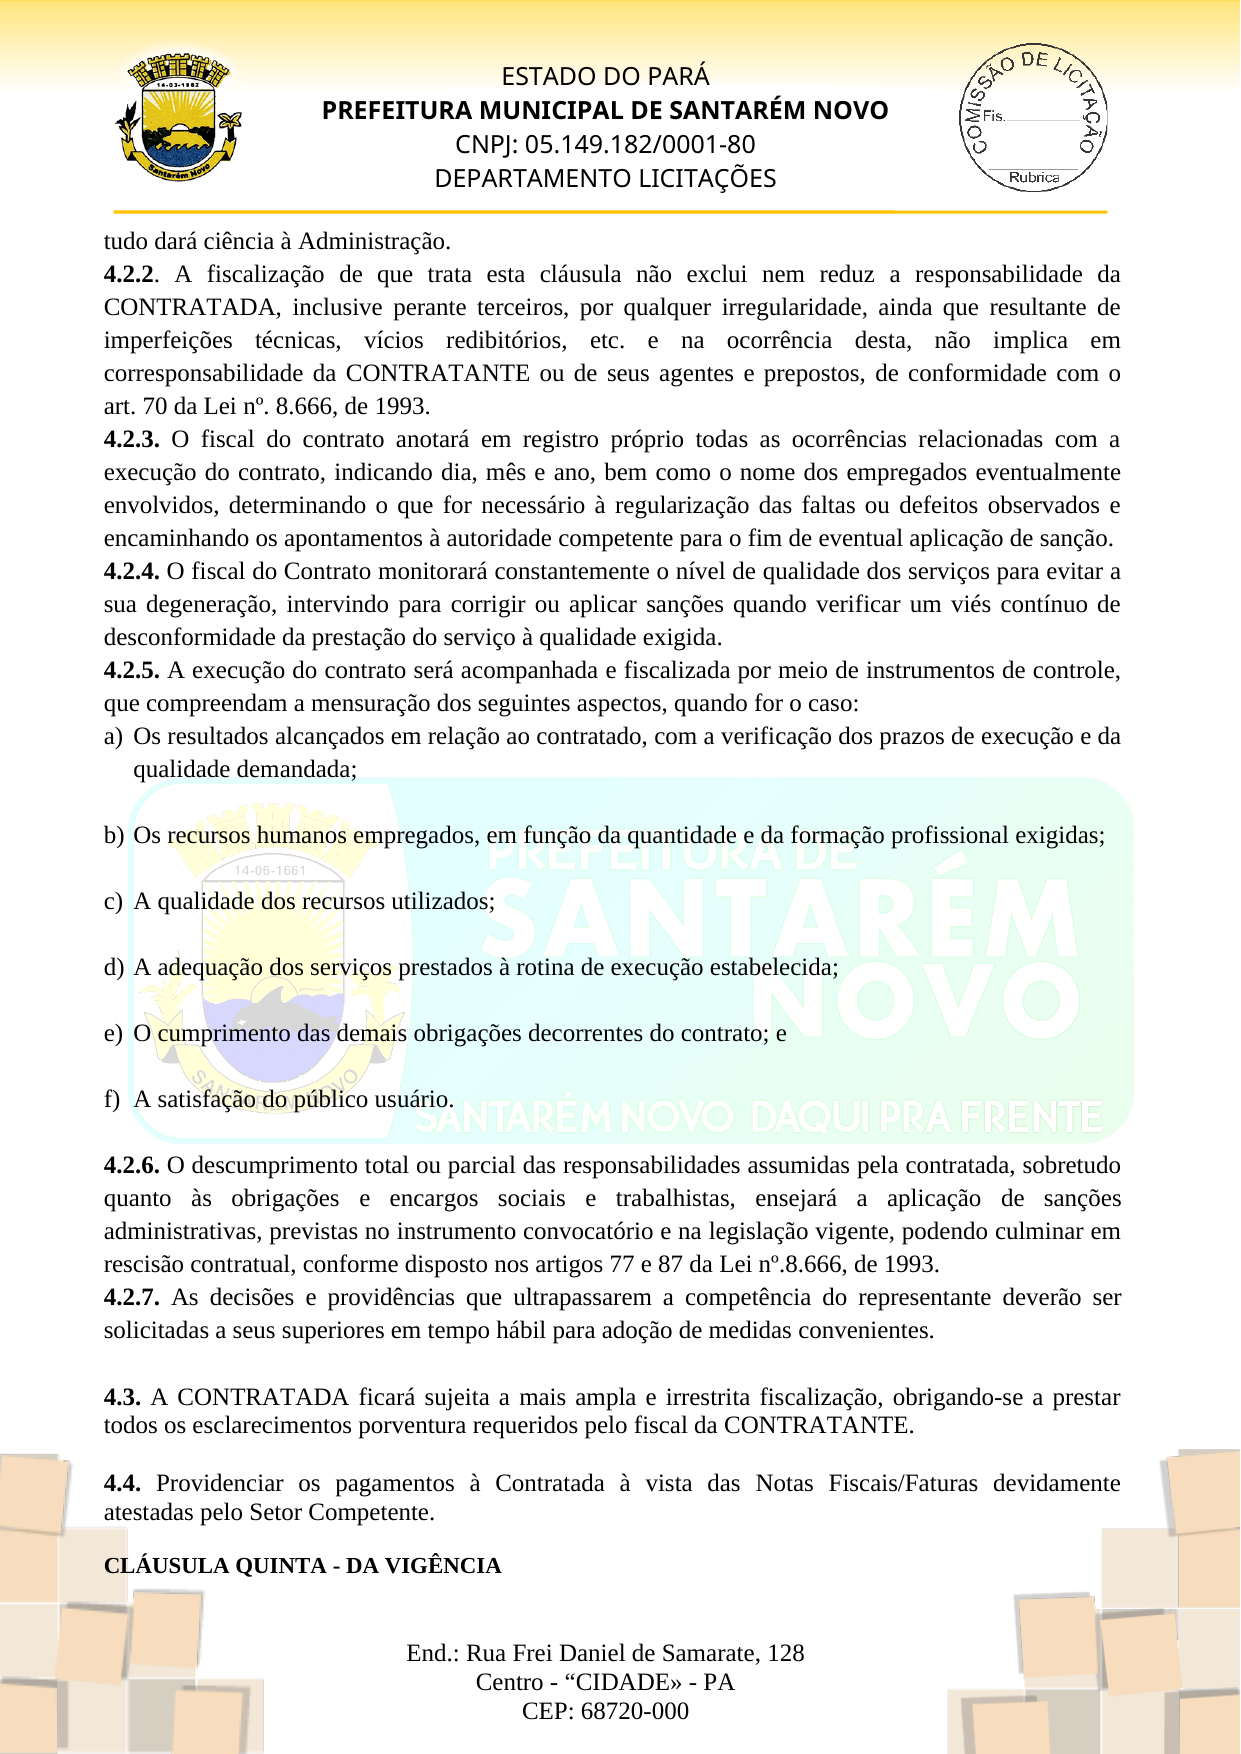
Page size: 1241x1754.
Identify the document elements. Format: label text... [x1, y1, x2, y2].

list A satisfação do público usuário. [103, 1084, 1122, 1113]
picture [616, 171, 627, 176]
text 4.4. Providenciar os pagamentos à Contratada à vista das Notas Fiscais/Faturas devidamente atestadas pelo Setor Competente. [103, 1468, 1122, 1525]
list Os resultados alcançados em relação ao contratado, com a verificação dos prazos de execução e da qualidade demandada; [103, 721, 1122, 783]
text 4.3. A CONTRATADA ficará sujeita a mais ampla e irrestrita fiscalização, obrigando-se a prestar todos os esclarecimentos porventura requeridos pelo fiscal da CONTRATANTE. [103, 1382, 1122, 1439]
list Os recursos humanos empregados, em função da quantidade e da formação profissional exigidas; [103, 820, 1122, 849]
picture [0, 0, 1241, 198]
text 4.2.4. O fiscal do Contrato monitorará constantemente o nível de qualidade dos serviços para evitar a sua degeneração, intervindo para corrigir ou aplicar sanções quando verificar um viés contínuo de desconformidade da prestação do serviço à qualidade exigida. [103, 556, 1122, 651]
text 4.2.6. O descumprimento total ou parcial das responsabilidades assumidas pela contratada, sobretudo quanto às obrigações e encargos sociais e trabalhistas, ensejará a aplicação de sanções administrativas, previstas no instrumento convocatório e na legislação vigente, podendo culminar em rescisão contratual, conforme disposto nos artigos 77 e 87 da Lei nº.8.666, de 1993. [103, 1150, 1122, 1278]
text 4.2.5. A execução do contrato será acompanhada e fiscalizada por meio de instrumentos de controle, que compreendam a mensuração dos seguintes aspectos, quando for o caso: [103, 655, 1122, 717]
picture [439, 171, 448, 176]
text 4.2.3. O fiscal do contrato anotará em registro próprio todas as ocorrências relacionadas com a execução do contrato, indicando dia, mês e ano, bem como o nome dos empregados eventualmente envolvidos, determinando o que for necessário à regularização das faltas ou defeitos observados e encaminhando os apontamentos à autoridade competente para o fim de eventual aplicação de sanção. [103, 424, 1122, 552]
list O cumprimento das demais obrigações decorrentes do contrato; e [103, 1018, 1122, 1047]
text 4.2.2. A fiscalização de que trata esta cláusula não exclui nem reduz a responsabilidade da CONTRATADA, inclusive perante terceiros, por qualquer irregularidade, ainda que resultante de imperfeições técnicas, vícios redibitórios, etc. e na ocorrência desta, não implica em corresponsabilidade da CONTRATANTE ou de seus agentes e prepostos, de conformidade com o art. 70 da Lei nº. 8.666, de 1993. [103, 259, 1122, 420]
text 4.2.7. As decisões e providências que ultrapassarem a competência do representante deverão ser solicitadas a seus superiores em tempo hábil para adoção de medidas convenientes. [103, 1282, 1122, 1344]
text CLÁUSULA QUINTA - DA VIGÊNCIA [103, 1552, 1107, 1578]
picture [733, 171, 744, 176]
list A qualidade dos recursos utilizados; [103, 886, 1122, 915]
list A adequação dos serviços prestados à rotina de execução estabelecida; [103, 952, 1122, 981]
